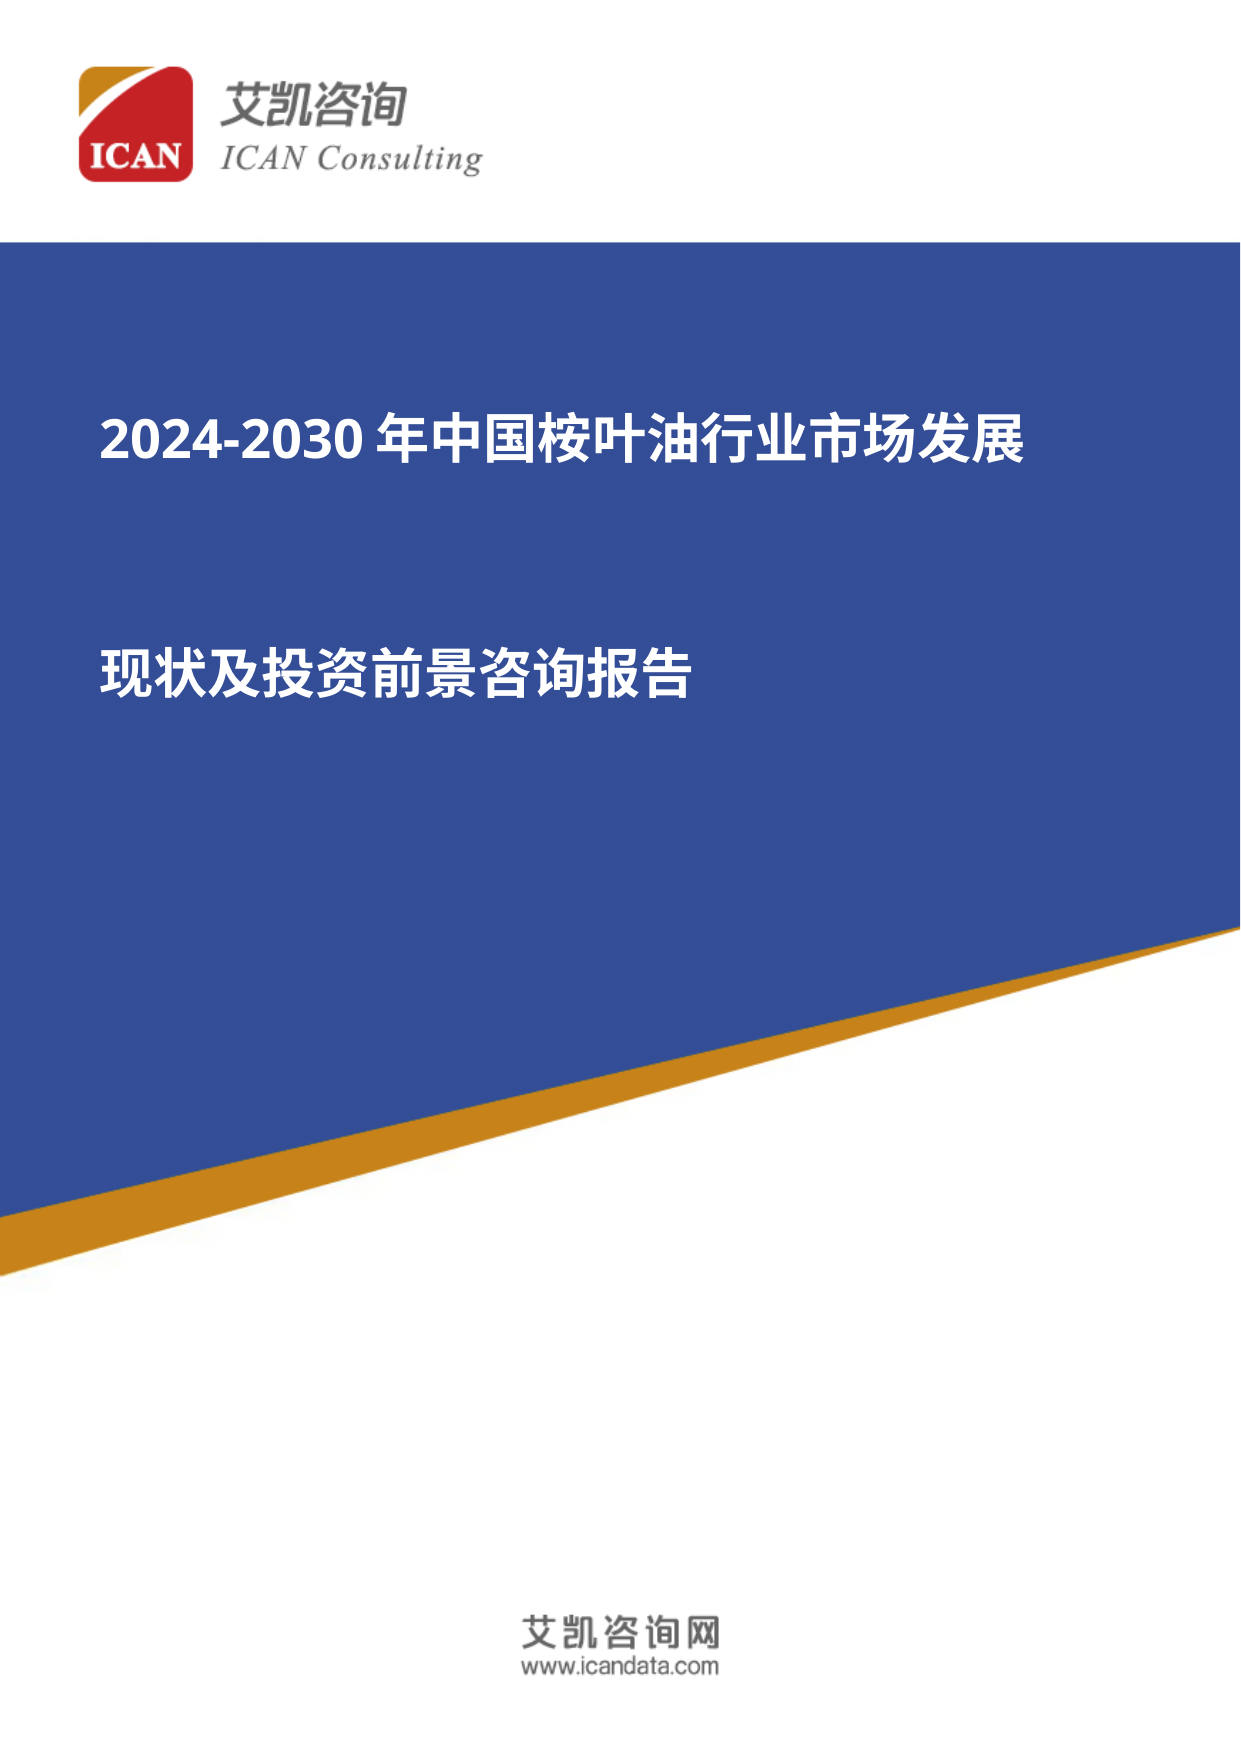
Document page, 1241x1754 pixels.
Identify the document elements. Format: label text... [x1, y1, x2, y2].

subtitle 2024-2030年中国桉叶油行业市场发展现状及投资前景咨询报告 [99, 386, 1053, 718]
picture [0, 5, 1241, 1754]
